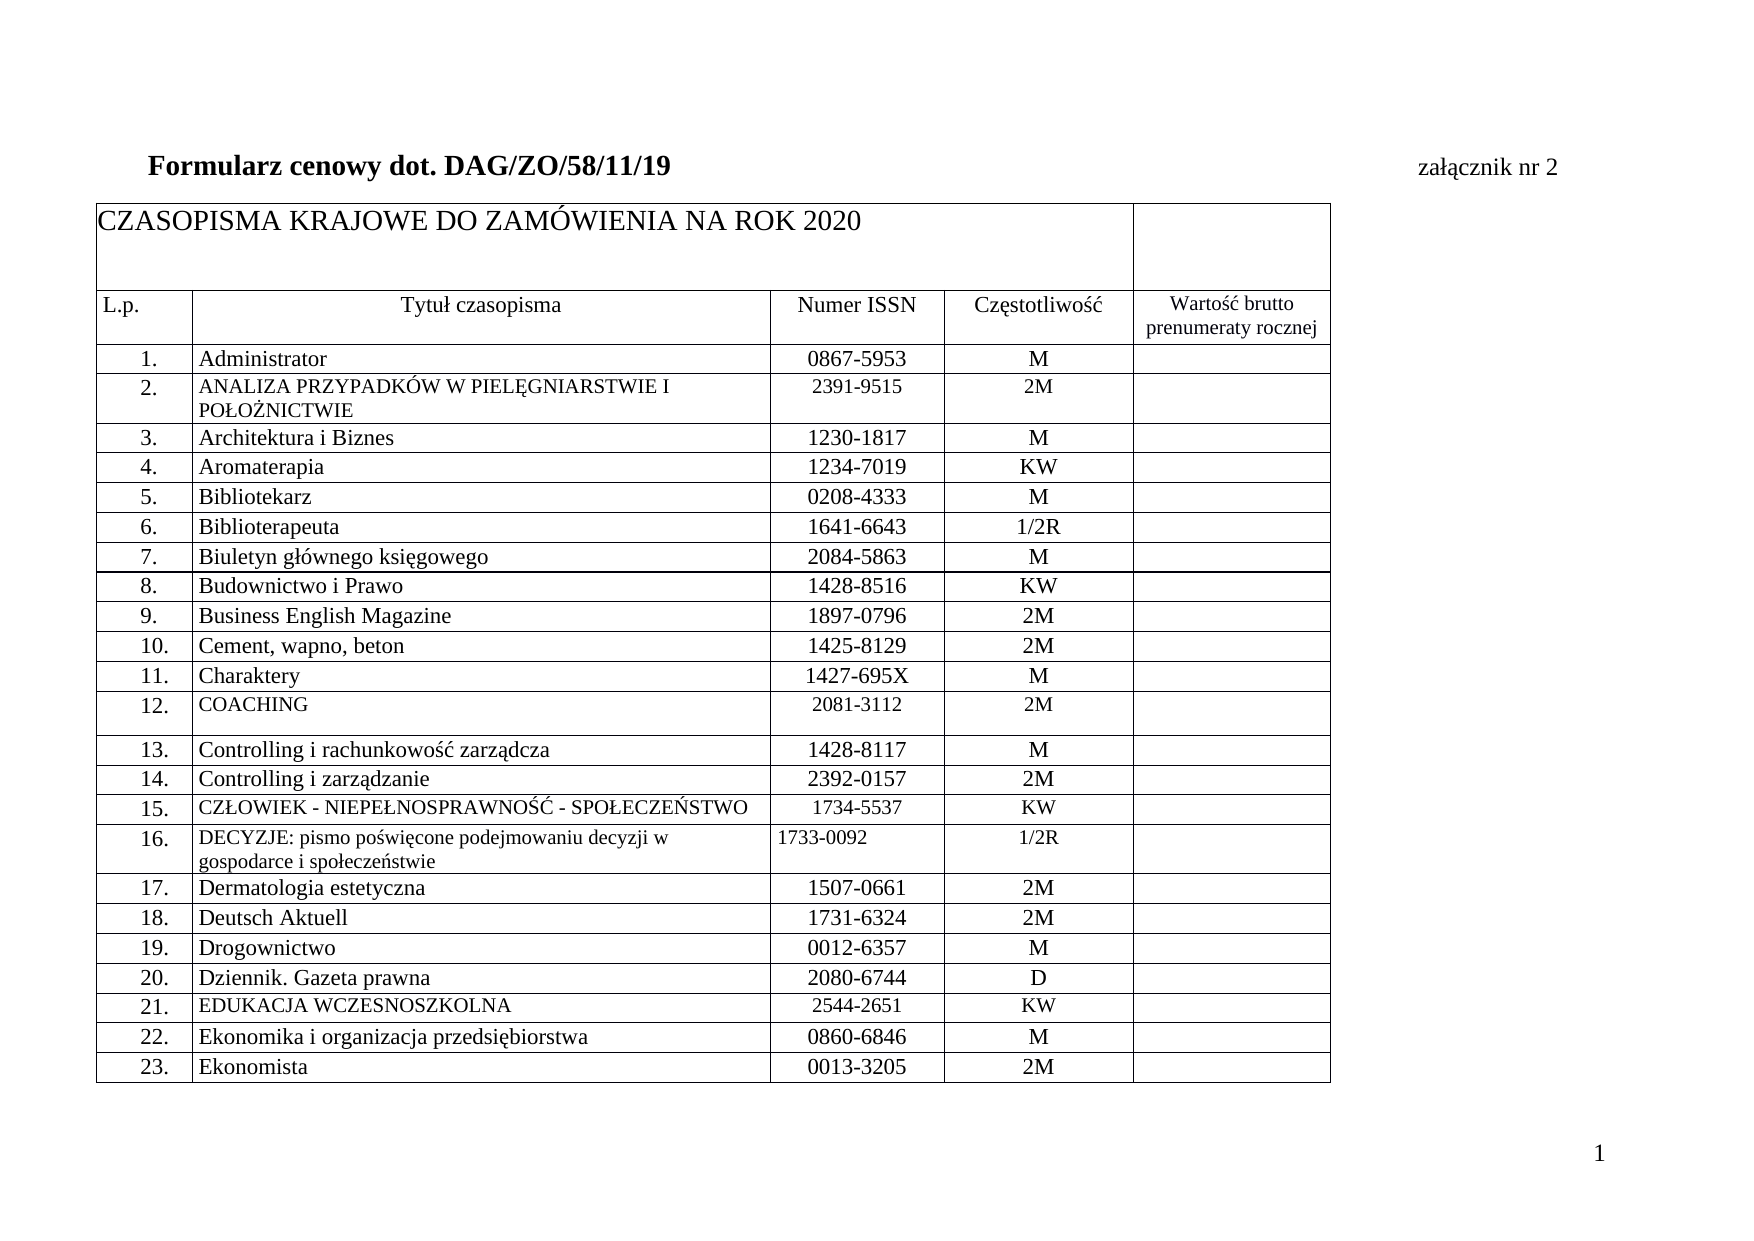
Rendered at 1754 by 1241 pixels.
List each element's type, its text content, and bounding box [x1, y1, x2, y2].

table_cell M [945, 543, 1133, 571]
table_cell [1134, 632, 1330, 661]
table_cell [97, 766, 192, 794]
table_cell 1428-8516 [771, 573, 944, 601]
table_cell [97, 934, 192, 963]
table_cell DECYZJE: pismo poświęcone podejmowaniu decyzji w gospodarce i społeczeństwie [193, 825, 770, 873]
table_cell 2M [945, 632, 1133, 661]
table_cell Business English Magazine [193, 602, 770, 631]
table_cell Częstotliwość [945, 291, 1133, 343]
table_cell 1734-5537 [771, 795, 944, 824]
table_cell ANALIZA PRZYPADKÓW W PIELĘGNIARSTWIE I POŁOŻNICTWIE [193, 374, 770, 422]
table_cell [97, 904, 192, 933]
table_cell [1134, 662, 1330, 691]
table_cell [1134, 825, 1330, 873]
table_cell [1134, 573, 1330, 601]
table_cell [97, 632, 192, 661]
table_cell KW [945, 795, 1133, 824]
table_cell 2M [945, 1053, 1133, 1082]
table_cell [1134, 424, 1330, 452]
table_cell [97, 424, 192, 452]
table_cell [1134, 513, 1330, 542]
table_cell Charaktery [193, 662, 770, 691]
table_cell 2M [945, 374, 1133, 422]
table_cell [1134, 994, 1330, 1022]
table_cell Dziennik. Gazeta prawna [193, 964, 770, 992]
table_cell [97, 662, 192, 691]
table_cell [97, 994, 192, 1022]
table_cell Architektura i Biznes [193, 424, 770, 452]
table_cell KW [945, 994, 1133, 1022]
table_cell [1134, 345, 1330, 373]
table_cell [1134, 374, 1330, 422]
table_cell Cement, wapno, beton [193, 632, 770, 661]
table_cell CZŁOWIEK - NIEPEŁNOSPRAWNOŚĆ - SPOŁECZEŃSTWO [193, 795, 770, 824]
table_cell Bibliotekarz [193, 483, 770, 512]
table_cell [97, 874, 192, 903]
table_cell Ekonomista [193, 1053, 770, 1082]
table_cell [1134, 874, 1330, 903]
table_cell Drogownictwo [193, 934, 770, 963]
table_cell 1897-0796 [771, 602, 944, 631]
table_cell 1507-0661 [771, 874, 944, 903]
table_cell [97, 692, 192, 735]
table_cell Numer ISSN [771, 291, 944, 343]
table_cell [97, 602, 192, 631]
table_cell M [945, 934, 1133, 963]
table_cell Budownictwo i Prawo [193, 573, 770, 601]
table_cell M [945, 736, 1133, 764]
table_cell [1134, 1023, 1330, 1052]
table_cell M [945, 483, 1133, 512]
table_cell M [945, 1023, 1133, 1052]
table_cell Wartość brutto prenumeraty rocznej [1134, 291, 1330, 343]
table_cell 2M [945, 766, 1133, 794]
table_cell Biblioterapeuta [193, 513, 770, 542]
table_cell [97, 825, 192, 873]
table_cell 1733-0092 [771, 825, 944, 873]
table_cell [1134, 453, 1330, 482]
table_cell 0867-5953 [771, 345, 944, 373]
table_cell L.p. [97, 291, 192, 343]
table_cell [1134, 964, 1330, 992]
table_header [1134, 204, 1330, 290]
table_cell [1134, 1053, 1330, 1082]
table_cell 0012-6357 [771, 934, 944, 963]
table_cell 0013-3205 [771, 1053, 944, 1082]
table_cell 2080-6744 [771, 964, 944, 992]
table_cell 2544-2651 [771, 994, 944, 1022]
table_cell Deutsch Aktuell [193, 904, 770, 933]
table_cell 1425-8129 [771, 632, 944, 661]
table_cell 1731-6324 [771, 904, 944, 933]
table_cell KW [945, 453, 1133, 482]
table_cell COACHING [193, 692, 770, 735]
table_cell 0860-6846 [771, 1023, 944, 1052]
table_cell M [945, 345, 1133, 373]
table_header CZASOPISMA KRAJOWE DO ZAMÓWIENIA NA ROK 2020 [97, 204, 1133, 290]
table_cell 1/2R [945, 513, 1133, 542]
table_cell Administrator [193, 345, 770, 373]
table_cell 1427-695X [771, 662, 944, 691]
table_cell [1134, 904, 1330, 933]
table_cell [97, 513, 192, 542]
table_cell 1/2R [945, 825, 1133, 873]
table_cell [97, 736, 192, 764]
table_cell [1134, 692, 1330, 735]
table_cell 2M [945, 904, 1133, 933]
table_cell Aromaterapia [193, 453, 770, 482]
table_cell M [945, 424, 1133, 452]
table_cell 2M [945, 602, 1133, 631]
table_cell [1134, 736, 1330, 764]
table_cell M [945, 662, 1133, 691]
table_cell Controlling i rachunkowość zarządcza [193, 736, 770, 764]
table_cell 2081-3112 [771, 692, 944, 735]
table_cell 2084-5863 [771, 543, 944, 571]
table_cell 1641-6643 [771, 513, 944, 542]
table_cell KW [945, 573, 1133, 601]
table_cell 2M [945, 692, 1133, 735]
table_cell [1134, 766, 1330, 794]
table_cell 1234-7019 [771, 453, 944, 482]
text Formularz cenowy dot. DAG/ZO/58/11/19 załącznik nr 2 [148, 148, 1606, 181]
table_cell [97, 964, 192, 992]
table_cell [97, 795, 192, 824]
table_cell 2392-0157 [771, 766, 944, 794]
table_cell EDUKACJA WCZESNOSZKOLNA [193, 994, 770, 1022]
table_cell [1134, 602, 1330, 631]
table_cell 2M [945, 874, 1133, 903]
table_cell Ekonomika i organizacja przedsiębiorstwa [193, 1023, 770, 1052]
table_cell [97, 1053, 192, 1082]
table_cell [1134, 934, 1330, 963]
table_cell [1134, 483, 1330, 512]
table_cell [97, 573, 192, 601]
table_cell [97, 1023, 192, 1052]
table_cell 2391-9515 [771, 374, 944, 422]
table_cell 1428-8117 [771, 736, 944, 764]
table_cell Biuletyn głównego księgowego [193, 543, 770, 571]
table_cell 0208-4333 [771, 483, 944, 512]
table_cell Controlling i zarządzanie [193, 766, 770, 794]
table_cell 1230-1817 [771, 424, 944, 452]
table_cell [97, 374, 192, 422]
table_cell Tytuł czasopisma [193, 291, 770, 343]
table_cell [97, 483, 192, 512]
table_cell [97, 543, 192, 571]
table_cell Dermatologia estetyczna [193, 874, 770, 903]
table_cell [1134, 543, 1330, 571]
table_cell [97, 345, 192, 373]
table_cell [1134, 795, 1330, 824]
table_cell [97, 453, 192, 482]
table_cell D [945, 964, 1133, 992]
